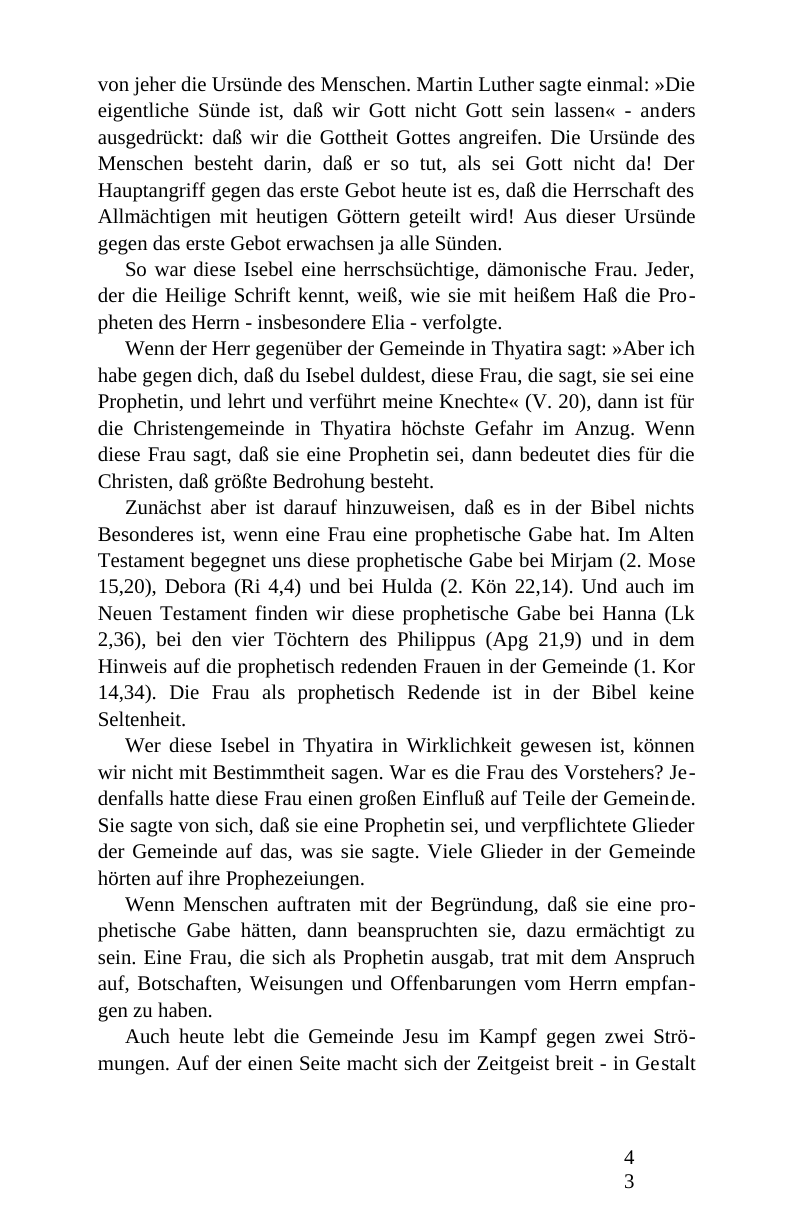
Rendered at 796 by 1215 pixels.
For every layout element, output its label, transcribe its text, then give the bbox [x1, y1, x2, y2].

text Zunächst aber ist darauf hinzuweisen, daß es in der Bibel nichts Besonderes ist, wenn eine Frau eine prophetische Gabe hat. Im Alten Testament begegnet uns diese prophetische Gabe bei Mirjam (2. Mose 15,20), Debora (Ri 4,4) und bei Hulda (2. Kön 22,14). Und auch im Neuen Testament finden wir diese prophetische Gabe bei Hanna (Lk 2,36), bei den vier Töchtern des Philippus (Apg 21,9) und in dem Hinweis auf die prophetisch redenden Frauen in der Gemeinde (1. Kor 14,34). Die Frau als prophetisch Redende ist in der Bibel keine Seltenheit. [98, 493, 696, 732]
text Wer diese Isebel in Thyatira in Wirklichkeit gewesen ist, können wir nicht mit Bestimmtheit sagen. War es die Frau des Vorstehers? Jedenfalls hatte diese Frau einen großen Einfluß auf Teile der Gemeinde. Sie sagte von sich, daß sie eine Prophetin sei, und verpflichtete Glieder der Gemeinde auf das, was sie sagte. Viele Glieder in der Gemeinde hörten auf ihre Prophezeiungen. [98, 732, 696, 890]
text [98, 1023, 696, 1076]
text Wenn Menschen auftraten mit der Begründung, daß sie eine prophetische Gabe hätten, dann beanspruchten sie, dazu ermächtigt zu sein. Eine Frau, die sich als Prophetin ausgab, trat mit dem Anspruch auf, Botschaften, Weisungen und Offenbarungen vom Herrn empfangen zu haben. [98, 890, 696, 1023]
text Wenn der Herr gegenüber der Gemeinde in Thyatira sagt: »Aber ich habe gegen dich, daß du Isebel duldest, diese Frau, die sagt, sie sei eine Prophetin, und lehrt und verführt meine Knechte« (V. 20), dann ist für die Christengemeinde in Thyatira höchste Gefahr im Anzug. Wenn diese Frau sagt, daß sie eine Prophetin sei, dann bedeutet dies für die Christen, daß größte Bedrohung besteht. [98, 335, 696, 493]
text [98, 70, 696, 255]
text So war diese Isebel eine herrschsüchtige, dämonische Frau. Jeder, der die Heilige Schrift kennt, weiß, wie sie mit heißem Haß die Propheten des Herrn - insbesondere Elia - verfolgte. [98, 255, 696, 335]
